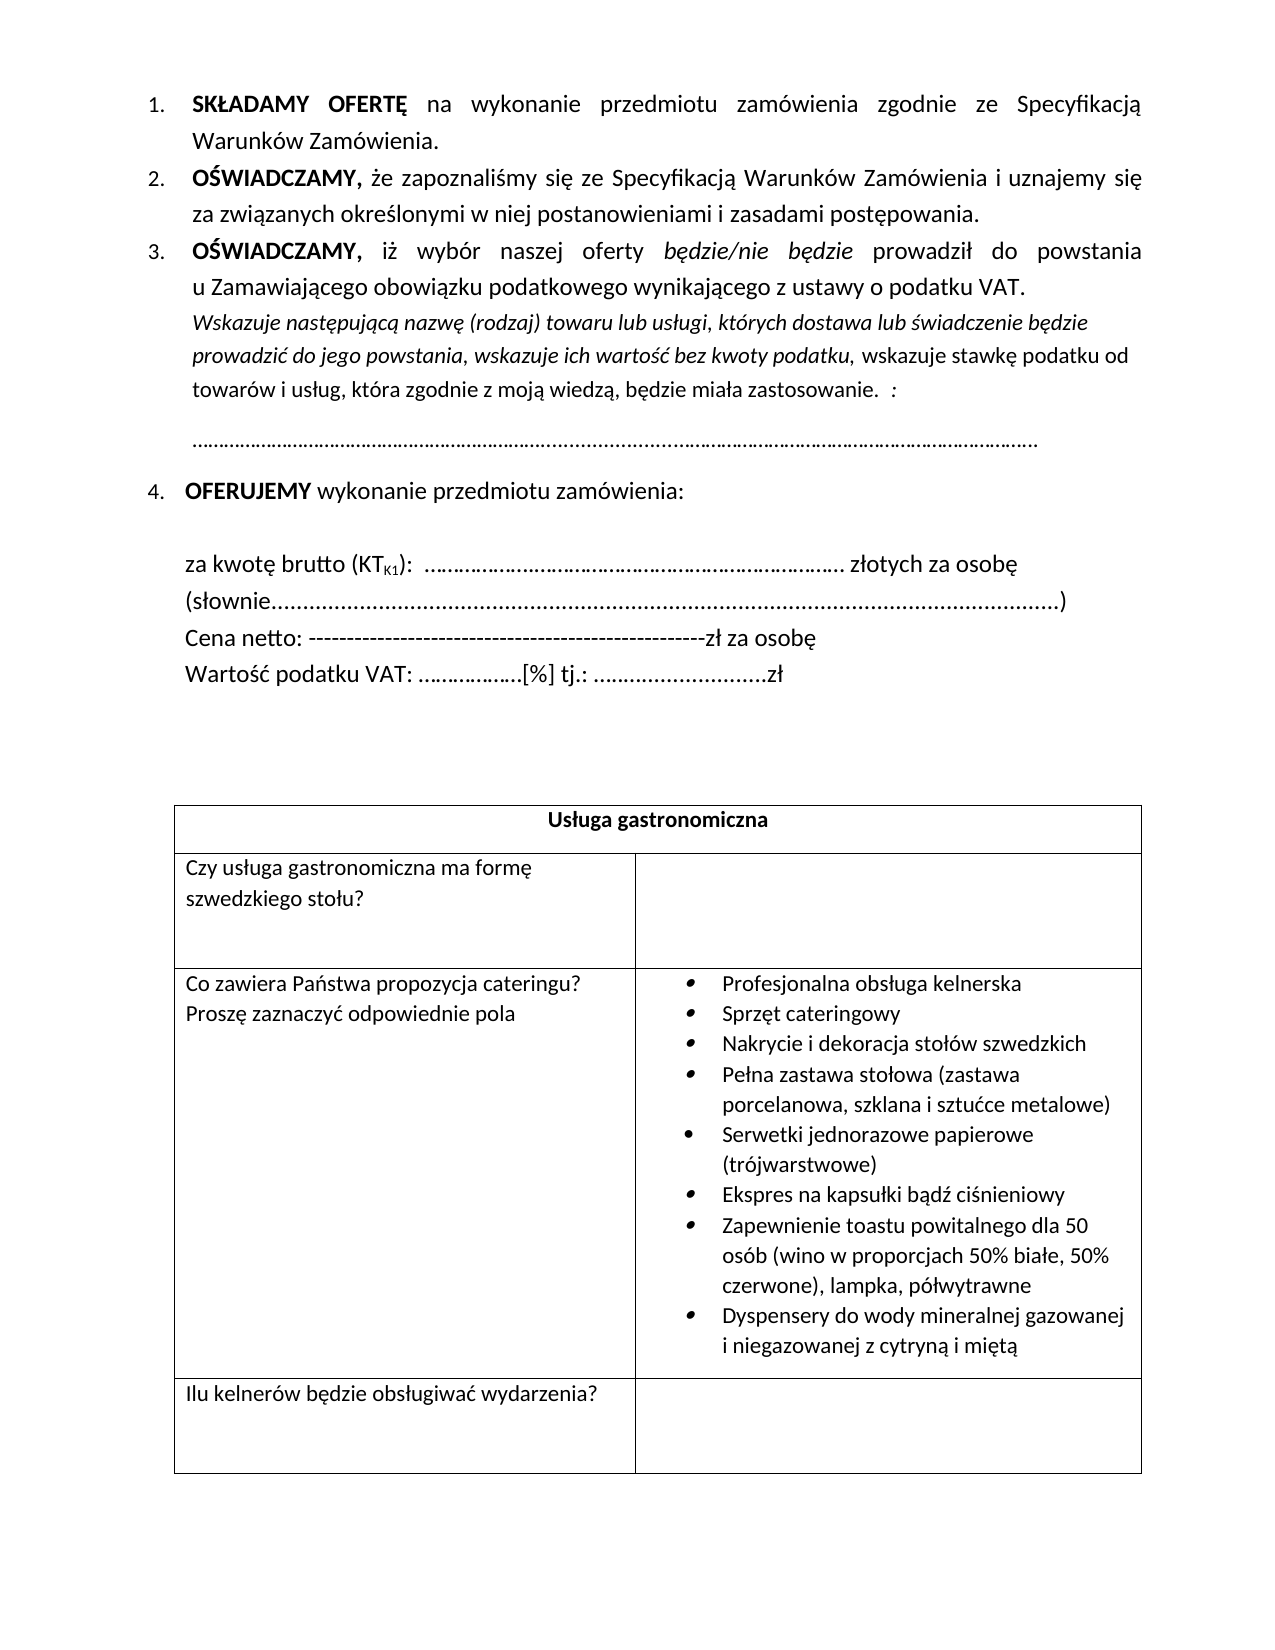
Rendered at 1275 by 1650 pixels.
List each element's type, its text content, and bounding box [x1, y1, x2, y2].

text Cena netto: ----------------------------------------------------zł za osobę [185, 622, 1142, 652]
list SKŁADAMY OFERTĘ na wykonanie przedmiotu zamówienia zgodnie ze Specyfikacją Warunków Zamówienia. [148, 89, 1142, 156]
table_cell Czy usługa gastronomiczna ma formę szwedzkiego stołu? [175, 854, 635, 968]
text (słownie.............................................................................................................................) [185, 585, 1142, 616]
table_cell Ilu kelnerów będzie obsługiwać wydarzenia? [175, 1379, 635, 1473]
table_cell [636, 1379, 1141, 1473]
text Wartość podatku VAT: ………………[%] tj.: …..…....................zł [185, 658, 1142, 689]
table_cell Co zawiera Państwa propozycja cateringu? Proszę zaznaczyć odpowiednie pola [175, 969, 635, 1378]
table_header Usługa gastronomiczna [175, 806, 1141, 852]
table_cell Profesjonalna obsługa kelnerska Sprzęt cateringowy Nakrycie i dekoracja stołów szwedzkich Pełna zastawa stołowa (zastawa porcelanowa, szklana i sztućce metalowe) Serwetki jednorazowe papierowe (trójwarstwowe) Ekspres na kapsułki bądź ciśnieniowy Zapewnienie toastu powitalnego dla 50 osób (wino w proporcjach 50% białe, 50% czerwone), lampka, półwytrawne Dyspensery do wody mineralnej gazowanej i niegazowanej z cytryną i miętą [636, 969, 1141, 1378]
text za kwotę brutto (KTK1): ……………….……………………………………………… złotych za osobę [185, 549, 1142, 579]
list OŚWIADCZAMY, iż wybór naszej oferty będzie/nie będzie prowadził do powstania u Zamawiającego obowiązku podatkowego wynikającego z ustawy o podatku VAT. [148, 235, 1142, 302]
text Wskazuje następującą nazwę (rodzaj) towaru lub usługi, których dostawa lub świadczenie będzie prowadzić do jego powstania, wskazuje ich wartość bez kwoty podatku, wskazuje stawkę podatku od towarów i usług, która zgodnie z moją wiedzą, będzie miała zastosowanie. : [192, 308, 1142, 403]
list OFERUJEMY wykonanie przedmiotu zamówienia: [147, 476, 1142, 506]
table_cell [636, 854, 1141, 968]
text ………………………………………………………….......................…………………………………………………………... [148, 425, 1142, 453]
list OŚWIADCZAMY, że zapoznaliśmy się ze Specyfikacją Warunków Zamówienia i uznajemy się za związanych określonymi w niej postanowieniami i zasadami postępowania. [148, 162, 1142, 229]
